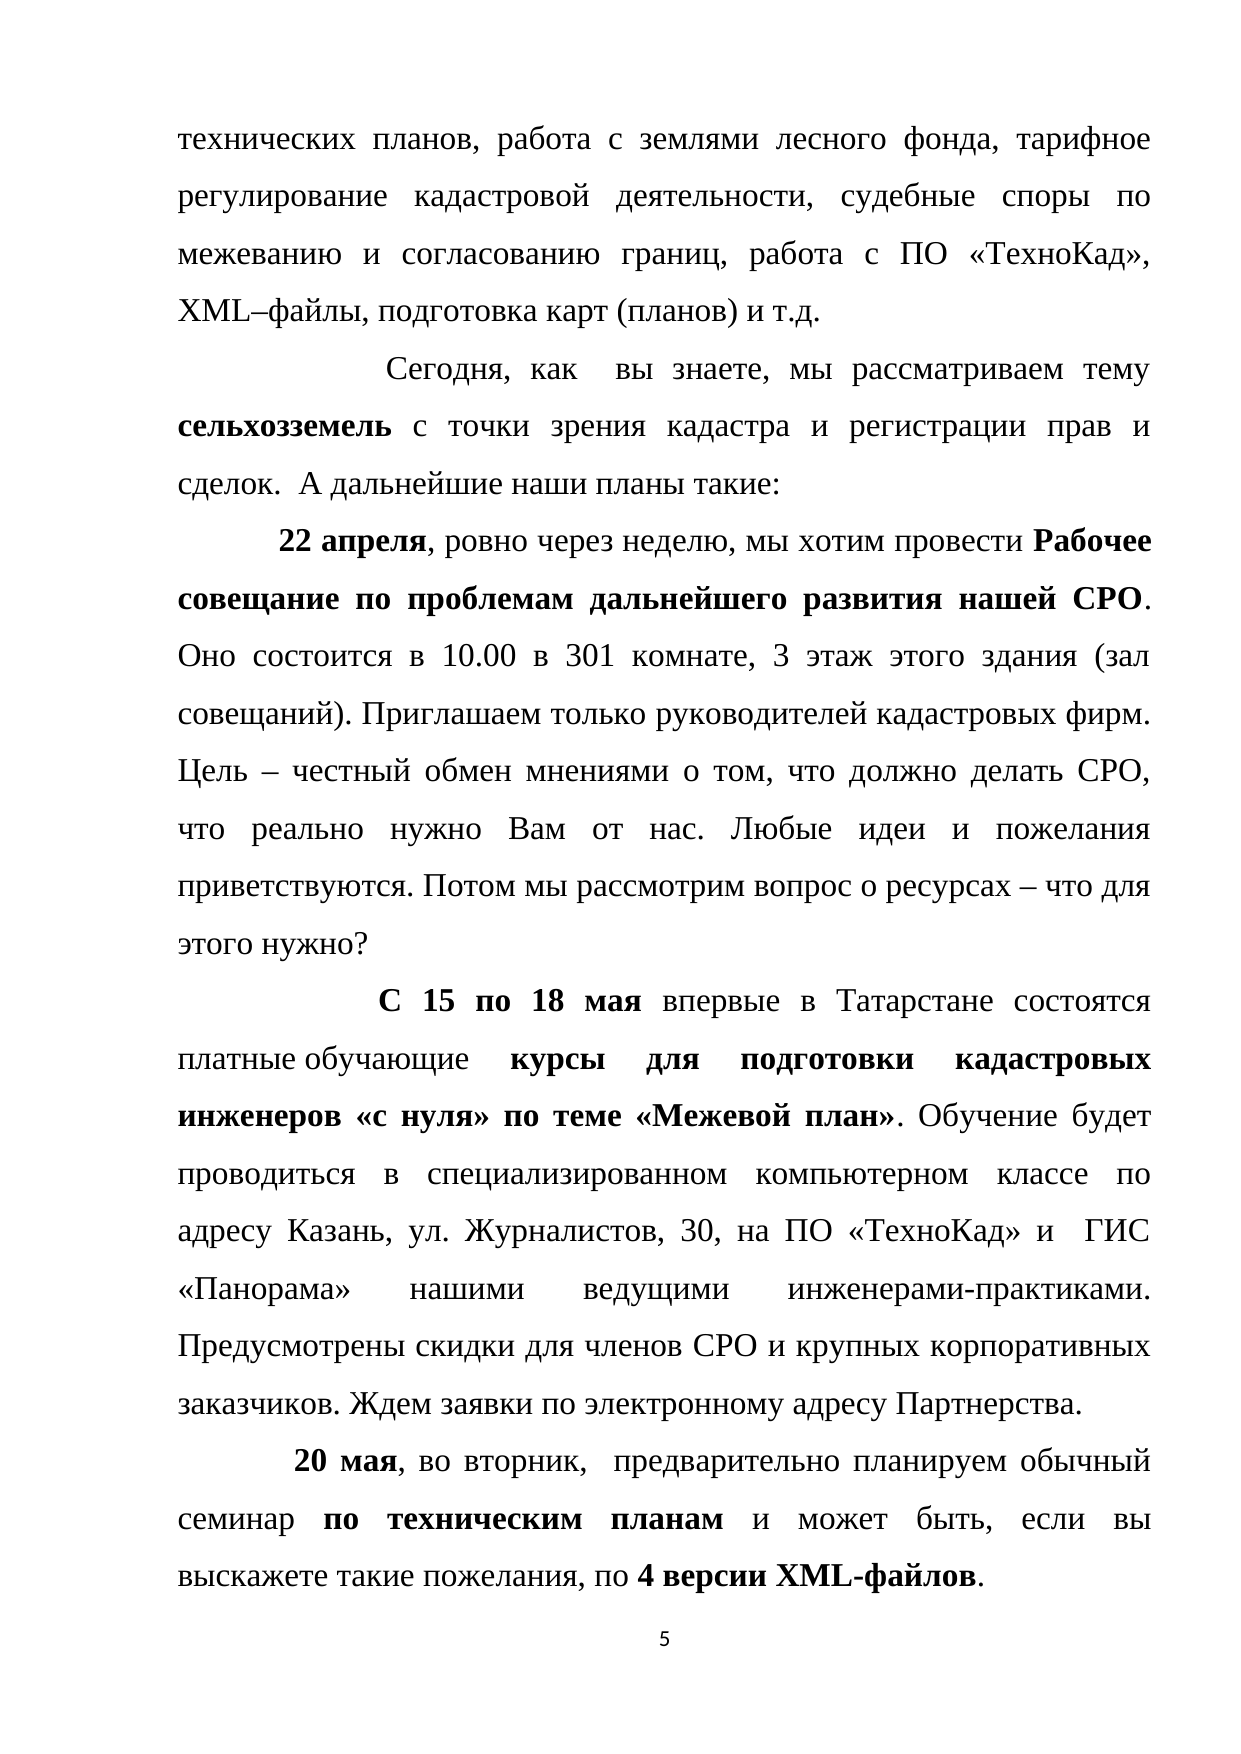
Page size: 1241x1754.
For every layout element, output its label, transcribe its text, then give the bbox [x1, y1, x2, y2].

text 20 мая, во вторник, предварительно планируем обычный семинар по техническим планам и может быть, если вы выскажете такие пожелания, по 4 версии XML-файлов. [177, 1441, 1152, 1594]
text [177, 118, 1152, 329]
text С 15 по 18 мая впервые в Татарстане состоятся платные обучающие курсы для подготовки кадастровых инженеров «с нуля» по теме «Межевой план». Обучение будет проводиться в специализированном компьютерном классе по адресу Казань, ул. Журналистов, 30, на ПО «ТехноКад» и ГИС «Панорама» нашими ведущими инженерами-практиками. Предусмотрены скидки для членов СРО и крупных корпоративных заказчиков. Ждем заявки по электронному адресу Партнерства. [177, 981, 1152, 1421]
text Сегодня, как вы знаете, мы рассматриваем тему сельхозземель с точки зрения кадастра и регистрации прав и сделок. А дальнейшие наши планы такие: [177, 348, 1152, 501]
text 22 апреля, ровно через неделю, мы хотим провести Рабочее совещание по проблемам дальнейшего развития нашей СРО. Оно состоится в 10.00 в 301 комнате, 3 этаж этого здания (зал совещаний). Приглашаем только руководителей кадастровых фирм. Цель – честный обмен мнениями о том, что должно делать СРО, что реально нужно Вам от нас. Любые идеи и пожелания приветствуются. Потом мы рассмотрим вопрос о ресурсах – что для этого нужно? [177, 521, 1152, 961]
